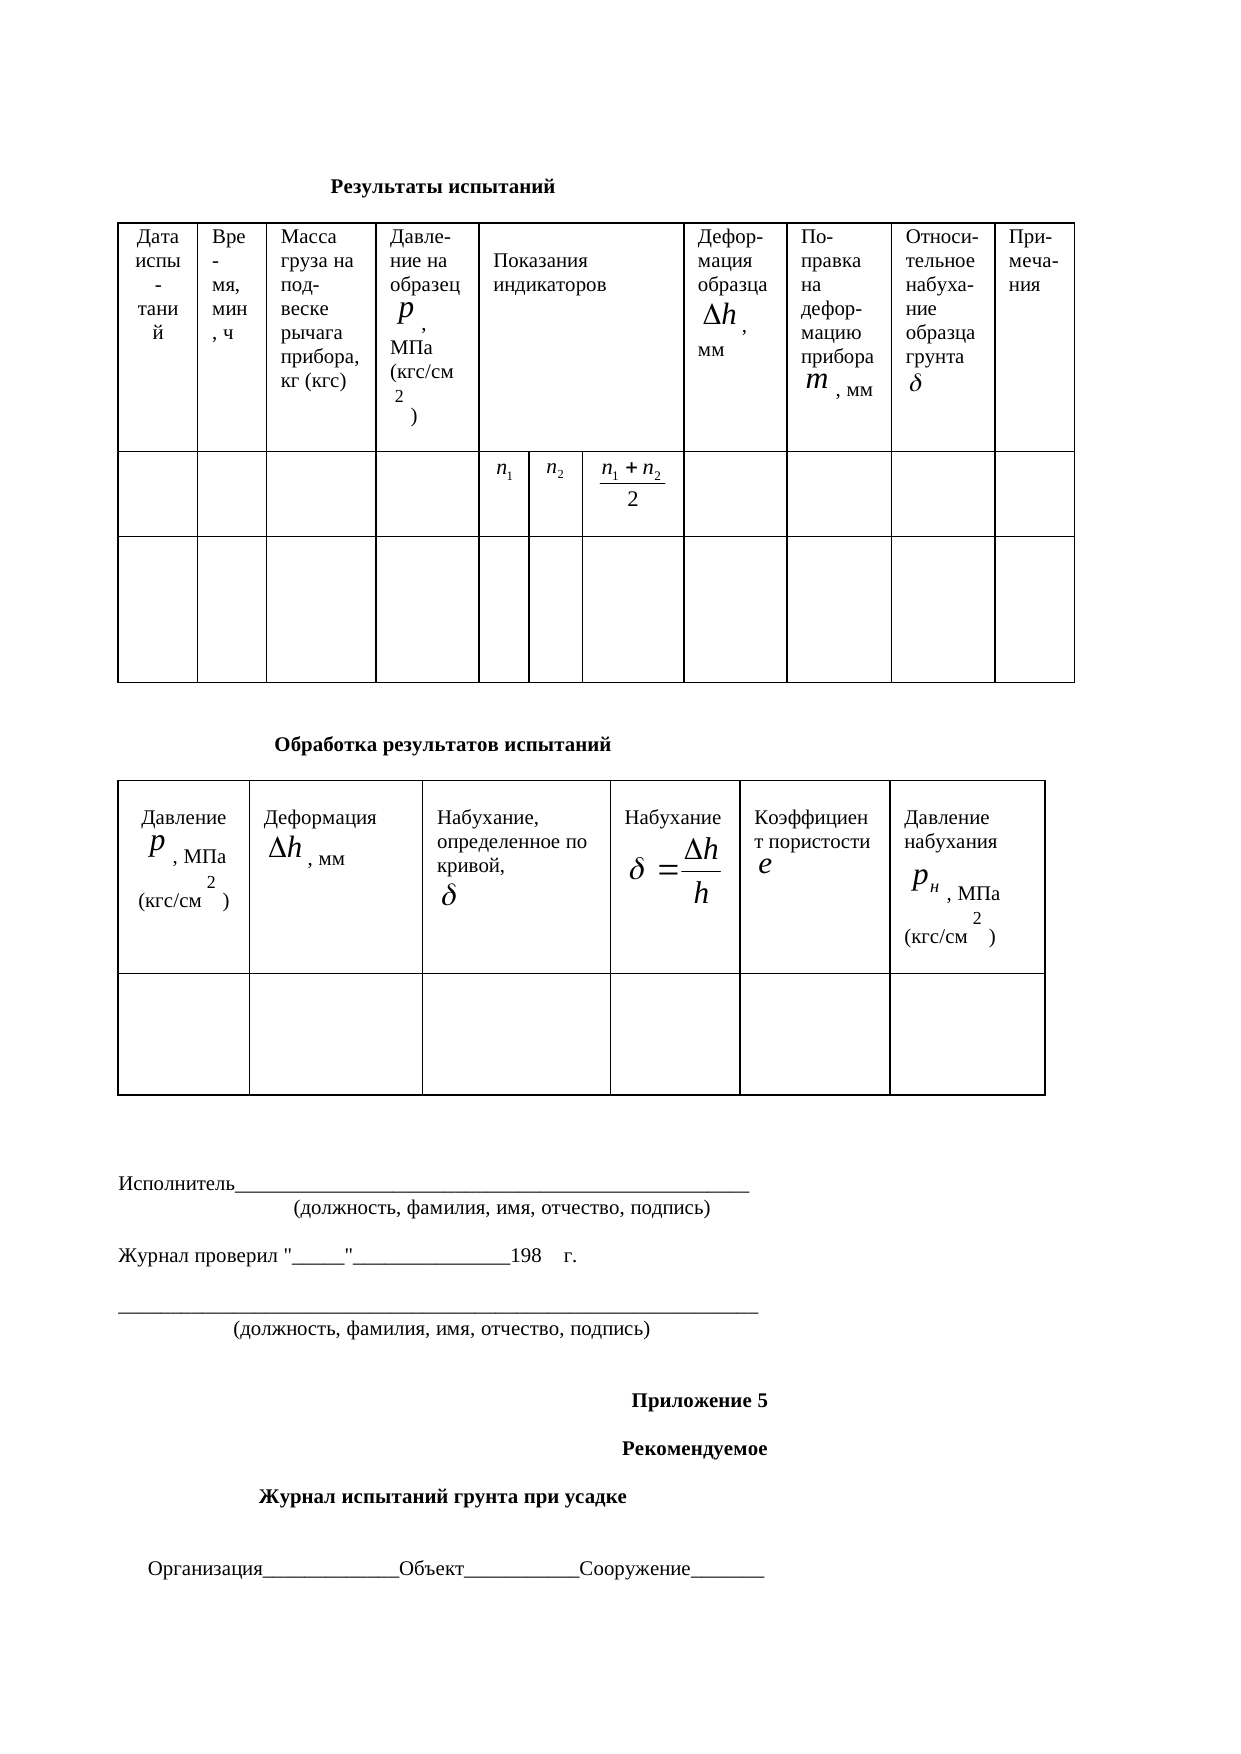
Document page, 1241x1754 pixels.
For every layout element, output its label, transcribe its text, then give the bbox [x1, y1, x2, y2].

table_header Набухание [611, 781, 739, 972]
subtitle Результаты испытаний [118, 174, 768, 198]
table_cell [198, 452, 266, 536]
subtitle (должность, фамилия, имя, отчество, подпись) [118, 1195, 768, 1219]
table_cell [480, 537, 528, 682]
table_header Деформация , мм [250, 781, 422, 972]
table_cell [583, 452, 683, 536]
table_header Коэффициент пористости [741, 781, 889, 972]
table_cell [267, 537, 375, 682]
table_header Давление набухания , МПа (кгс/см) [891, 781, 1044, 972]
table_cell [788, 452, 891, 536]
table_cell [583, 537, 683, 682]
text Приложение 5 [118, 1388, 768, 1412]
table_cell [377, 537, 478, 682]
table_header Показания индикаторов [480, 224, 683, 451]
table_header При- меча- ния [996, 224, 1074, 451]
subtitle Журнал проверил "_____"_______________198 г. [118, 1243, 768, 1267]
text Организация_____________Объект___________Сооружение_______ [118, 1556, 768, 1580]
table_cell [530, 537, 582, 682]
table_header Масса груза на под- веске рычага прибора, кг (кгс) [267, 224, 375, 451]
table_cell [119, 537, 197, 682]
subtitle (должность, фамилия, имя, отчество, подпись) [118, 1316, 768, 1339]
subtitle Обработка результатов испытаний [118, 731, 768, 756]
table_cell [996, 537, 1074, 682]
table_cell [892, 452, 994, 536]
table_header Вре- мя, мин, ч [198, 224, 266, 451]
table_cell [267, 452, 375, 536]
table_cell [530, 452, 582, 536]
table_header Относи- тельное набуха- ние образца грунта [892, 224, 994, 451]
table_cell [685, 537, 786, 682]
text Рекомендуемое [118, 1436, 768, 1460]
table_cell [996, 452, 1074, 536]
table_header Дата испы- таний [119, 224, 197, 451]
table_cell [741, 974, 889, 1094]
table_header Давление , МПа (кгс/см) [119, 781, 249, 972]
table_cell [377, 452, 478, 536]
table_cell [685, 452, 786, 536]
table_cell [198, 537, 266, 682]
table_header Дефор- мация образца , мм [685, 224, 786, 451]
table_cell [891, 974, 1044, 1094]
table_header Давле- ние на образец , МПа (кгс/см) [377, 224, 478, 451]
table_cell [480, 452, 528, 536]
table_header По- правка на дефор- мацию прибора , мм [788, 224, 891, 451]
table_cell [119, 452, 197, 536]
table_header Набухание, определенное по кривой, [423, 781, 610, 972]
subtitle Журнал испытаний грунта при усадке [118, 1484, 768, 1508]
table_cell [892, 537, 994, 682]
table_cell [119, 974, 249, 1094]
table_cell [788, 537, 891, 682]
table_cell [423, 974, 610, 1094]
table_cell [611, 974, 739, 1094]
table_cell [250, 974, 422, 1094]
subtitle Исполнитель_________________________________________________ [118, 1144, 768, 1195]
subtitle _____________________________________________________________ [118, 1291, 768, 1316]
